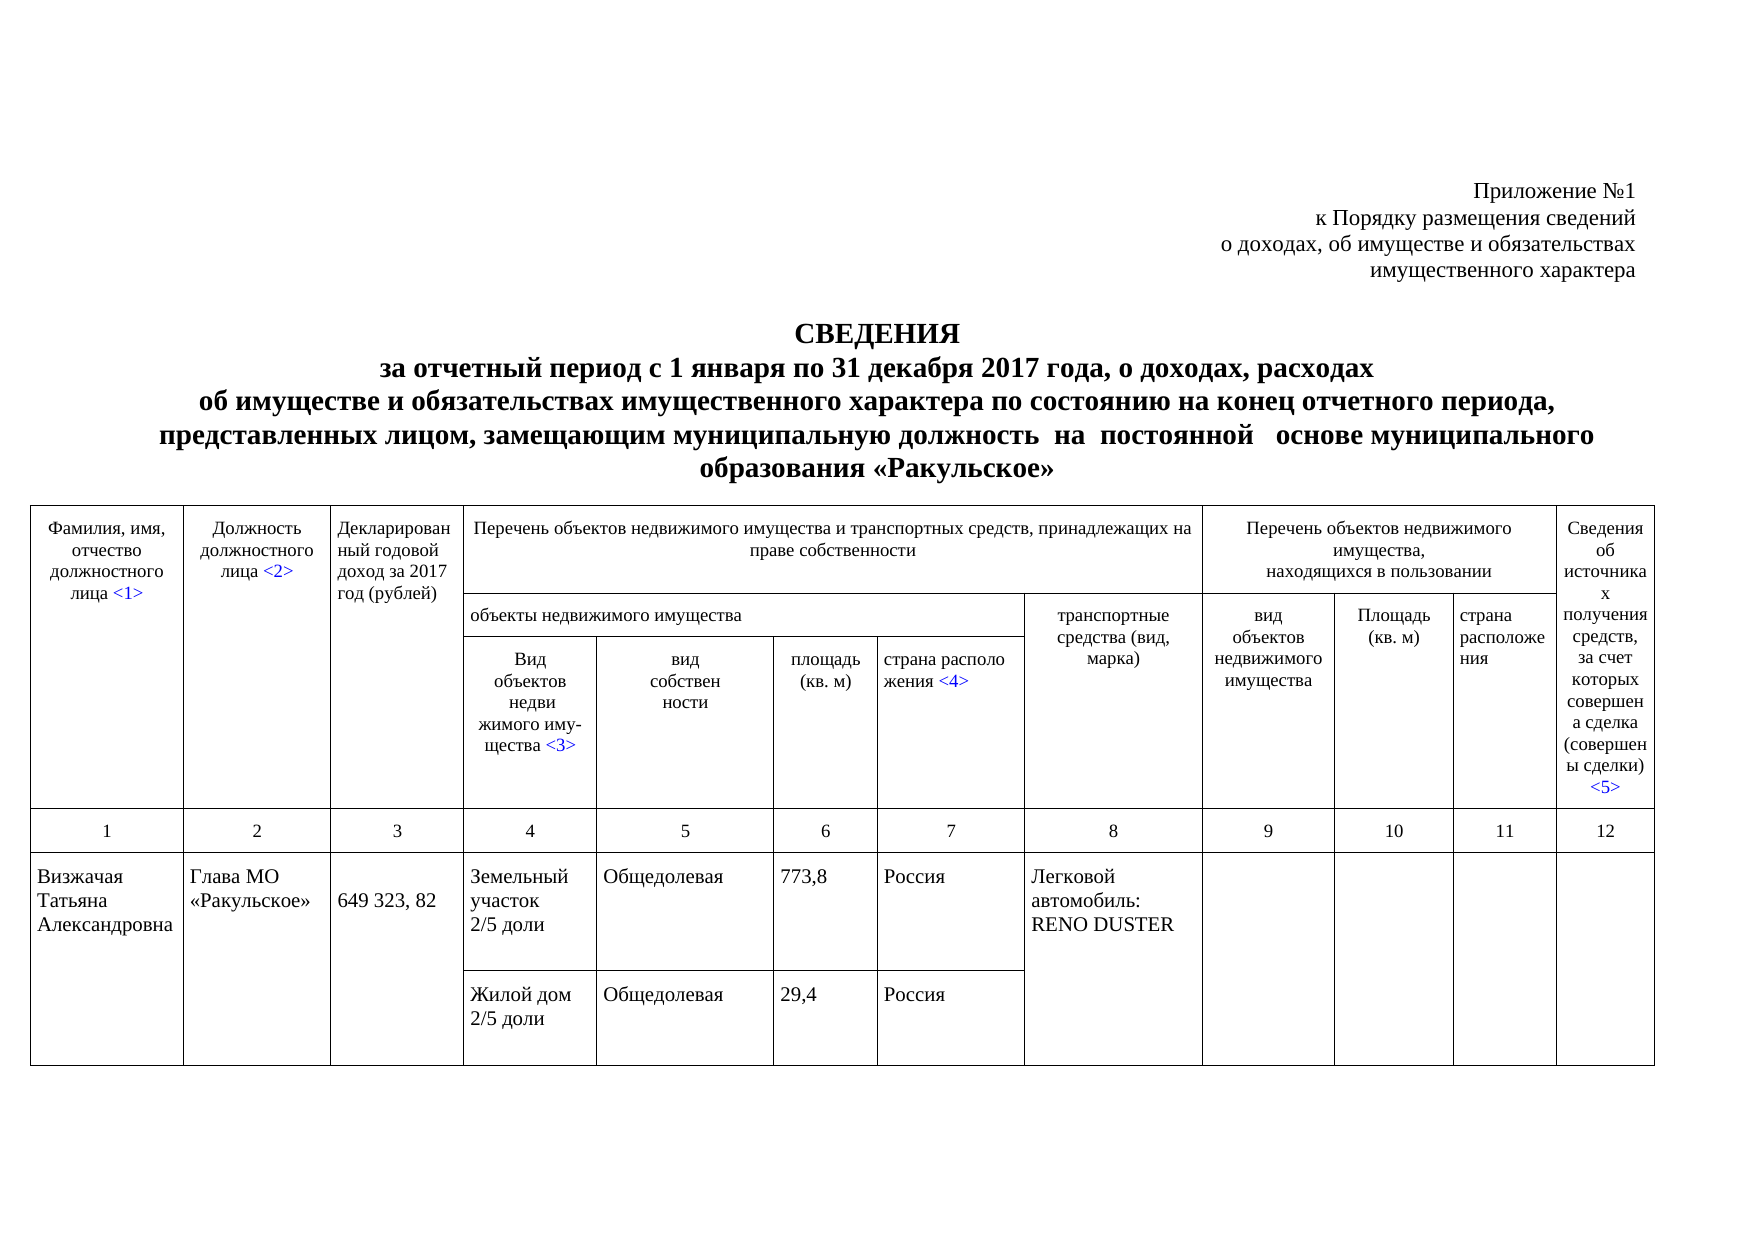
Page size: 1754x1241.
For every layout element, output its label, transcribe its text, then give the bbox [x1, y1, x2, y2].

table_cell Визжачая Татьяна Александровна [31, 853, 183, 1065]
table_cell [1557, 853, 1654, 1065]
table_cell вид объектов недвижимого имущества [1203, 594, 1334, 808]
table_cell 649 323, 82 [331, 853, 463, 1065]
text за отчетный период с 1 января по 31 декабря 2017 года, о доходах, расходах [118, 350, 1636, 383]
table_cell [1335, 853, 1453, 1065]
table_cell объекты недвижимого имущества [464, 594, 1024, 636]
table_header Перечень объектов недвижимого имущества и транспортных средств, принадлежащих на праве собственности [464, 506, 1202, 592]
table_cell страна расположения [1454, 594, 1556, 808]
table_cell [1454, 853, 1556, 1065]
table_cell 5 [597, 809, 773, 852]
table_cell 3 [331, 809, 463, 852]
table_cell Глава МО «Ракульское» [184, 853, 330, 1065]
table_cell 2 [184, 809, 330, 852]
text Приложение №1 [118, 177, 1636, 203]
text имущественного характера [118, 256, 1636, 283]
table_cell 1 [31, 809, 183, 852]
table_cell Общедолевая [597, 853, 773, 970]
table_header Перечень объектов недвижимого имущества, находящихся в пользовании [1203, 506, 1556, 592]
table_cell 12 [1557, 809, 1654, 852]
table_cell Россия [878, 971, 1024, 1065]
table_header Фамилия, имя, отчество должностного лица <1> [31, 506, 183, 808]
table_cell 6 [774, 809, 877, 852]
table_cell 773,8 [774, 853, 877, 970]
table_cell 8 [1025, 809, 1202, 852]
table_cell площадь (кв. м) [774, 637, 877, 808]
table_cell вид собствен ности [597, 637, 773, 808]
table_cell 11 [1454, 809, 1556, 852]
text об имуществе и обязательствах имущественного характера по состоянию на конец отчетного периода, представленных лицом, замещающим муниципальную должность на постоянной основе муниципального образования «Ракульское» [118, 383, 1636, 484]
text к Порядку размещения сведений [118, 203, 1636, 230]
table_cell Россия [878, 853, 1024, 970]
table_cell транспортные средства (вид, марка) [1025, 594, 1202, 808]
table_header Сведения об источниках получения средств, за счет которых совершена сделка (совершены сделки) <5> [1557, 506, 1654, 808]
table_header Декларированный годовой доход за 2017 год (рублей) [331, 506, 463, 808]
table_cell страна располо жения <4> [878, 637, 1024, 808]
table_cell 7 [878, 809, 1024, 852]
table_cell 29,4 [774, 971, 877, 1065]
table_cell 10 [1335, 809, 1453, 852]
table_cell Вид объектов недви жимого иму- щества <3> [464, 637, 596, 808]
text о доходах, об имуществе и обязательствах [118, 230, 1636, 256]
table_cell [1025, 970, 1202, 1065]
table_cell Легковой автомобиль: RENO DUSTER [1025, 853, 1202, 970]
table_cell Площадь (кв. м) [1335, 594, 1453, 808]
text СВЕДЕНИЯ [118, 316, 1636, 350]
table_cell 9 [1203, 809, 1334, 852]
table_cell [1203, 853, 1334, 1065]
table_cell 4 [464, 809, 596, 852]
table_cell Жилой дом 2/5 доли [464, 971, 596, 1065]
table_cell Общедолевая [597, 971, 773, 1065]
table_header Должность должностного лица <2> [184, 506, 330, 808]
table_cell Земельный участок 2/5 доли [464, 853, 596, 970]
